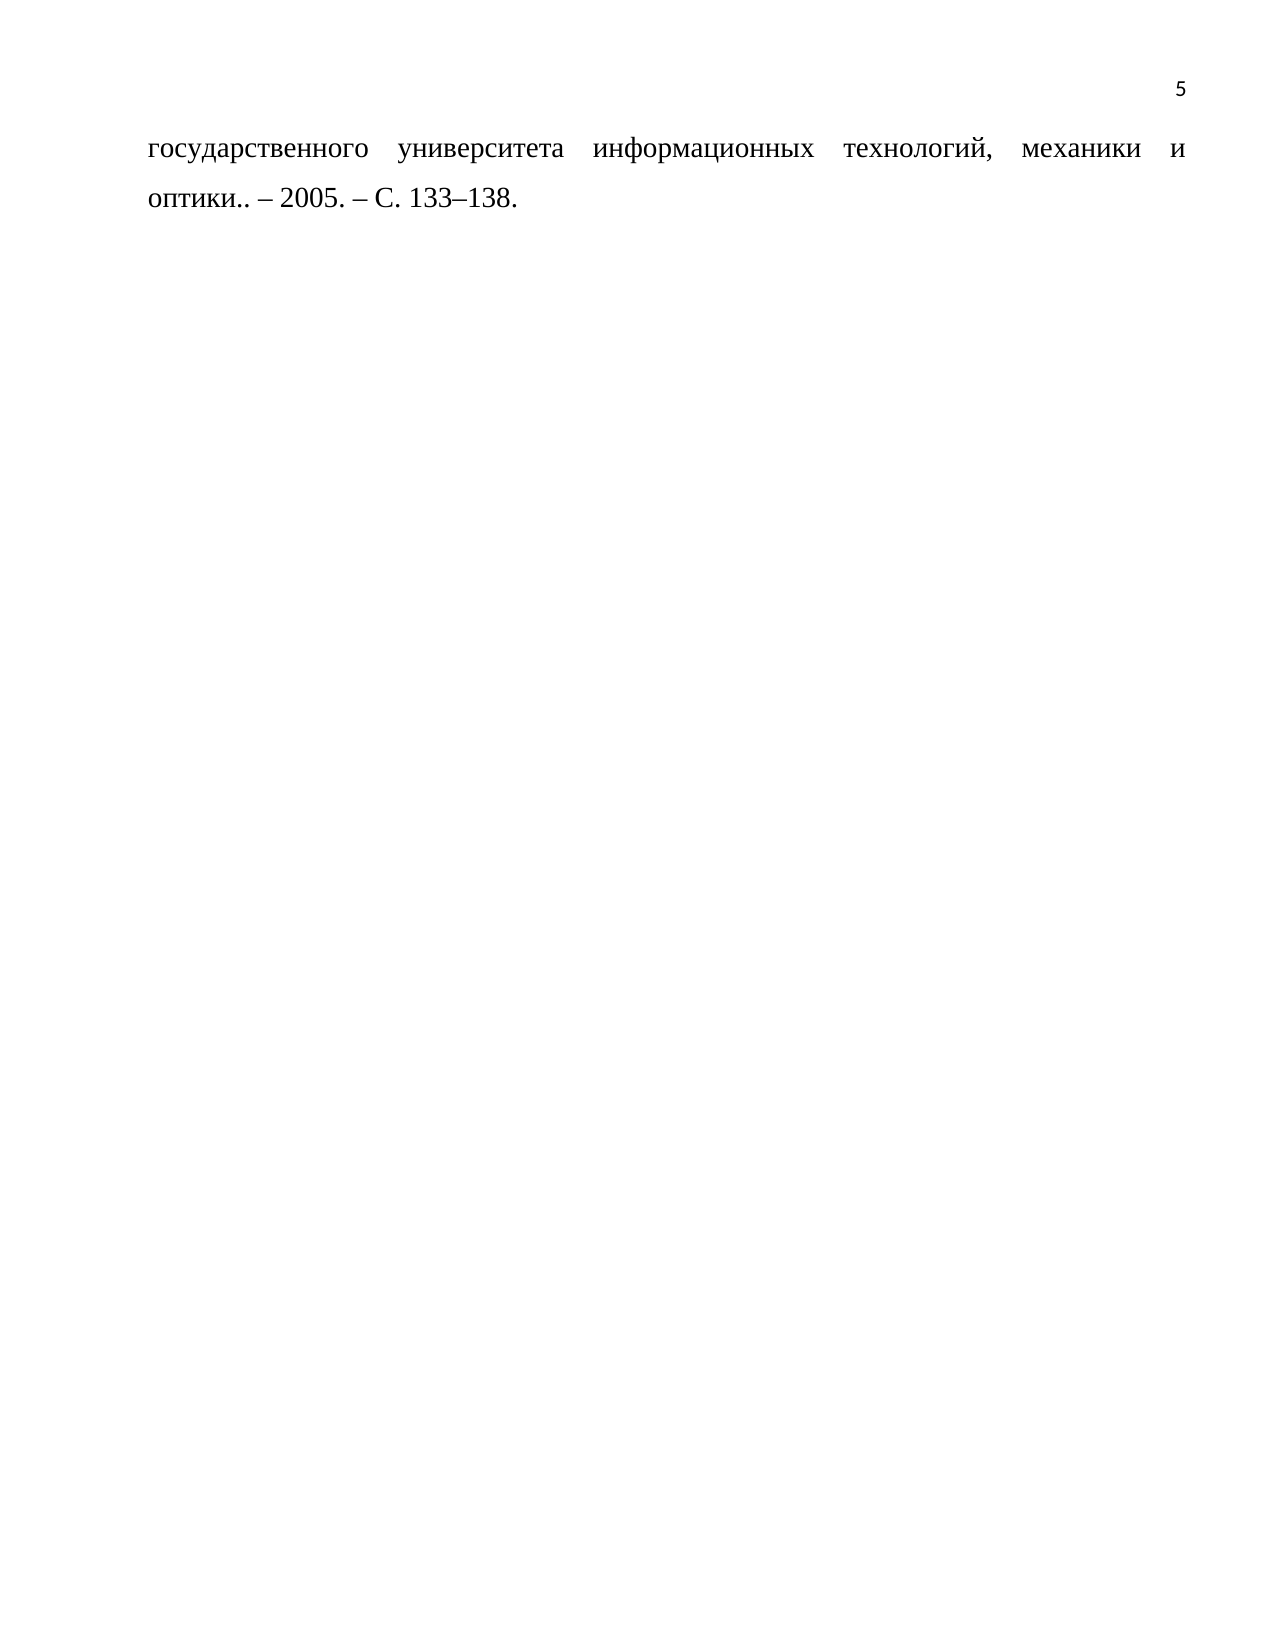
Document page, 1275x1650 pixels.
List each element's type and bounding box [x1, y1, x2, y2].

list [148, 130, 1186, 214]
